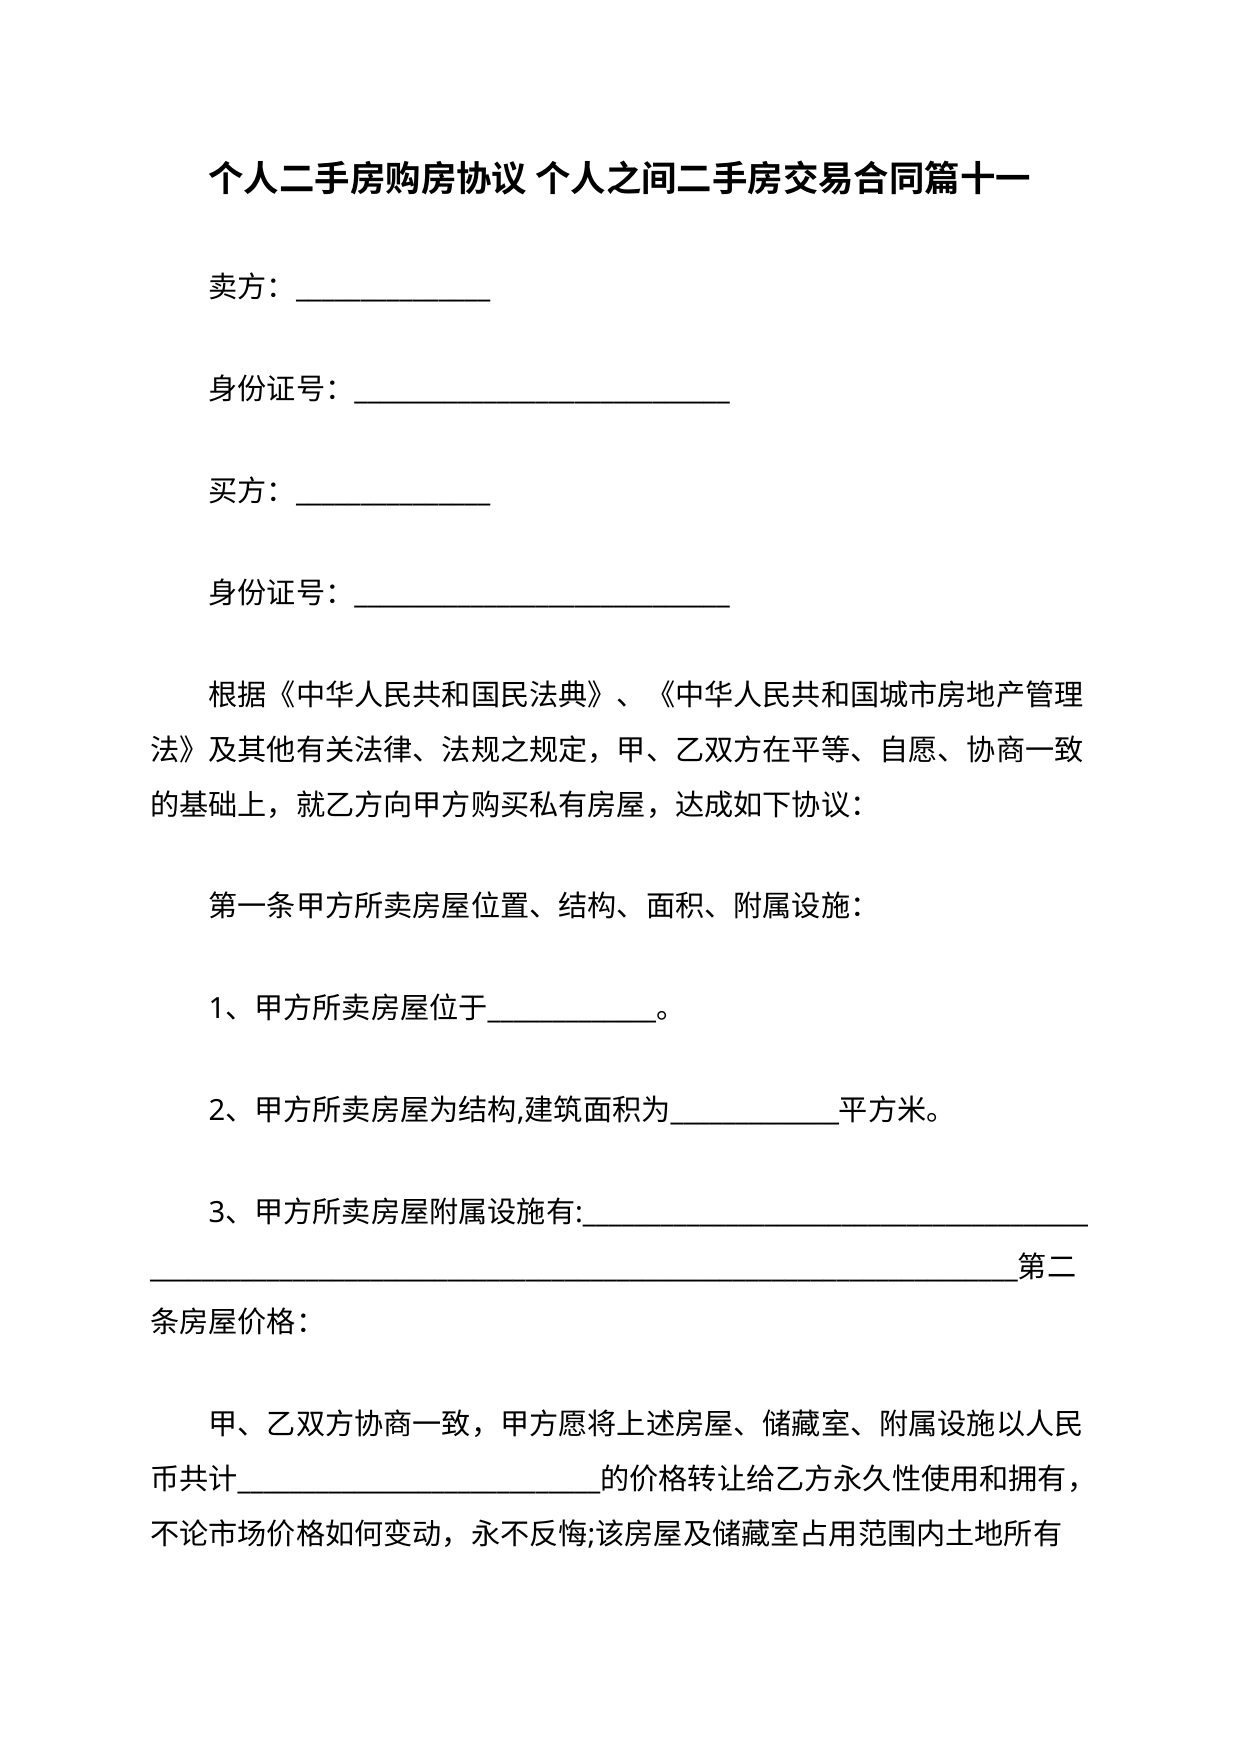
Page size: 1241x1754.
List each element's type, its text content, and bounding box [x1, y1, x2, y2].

text 3、甲方所卖房屋附属设施有:__________________________________________________________________________________________________________第二条房屋价格： [150, 1189, 1090, 1341]
text 身份证号：_____________________________ [150, 569, 1090, 612]
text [150, 1400, 1090, 1553]
text 2、甲方所卖房屋为结构,建筑面积为_____________平方米。 [150, 1087, 1090, 1129]
text 卖方：_______________ [150, 263, 1090, 306]
text 根据《中华人民共和国民法典》、《中华人民共和国城市房地产管理法》及其他有关法律、法规之规定，甲、乙双方在平等、自愿、协商一致的基础上，就乙方向甲方购买私有房屋，达成如下协议： [150, 671, 1090, 823]
text 1、甲方所卖房屋位于_____________。 [150, 985, 1090, 1027]
text 个人二手房购房协议 个人之间二手房交易合同篇十一 [150, 150, 1090, 201]
text 身份证号：_____________________________ [150, 365, 1090, 408]
text 买方：_______________ [150, 467, 1090, 510]
text 第一条甲方所卖房屋位置、结构、面积、附属设施： [150, 883, 1090, 925]
